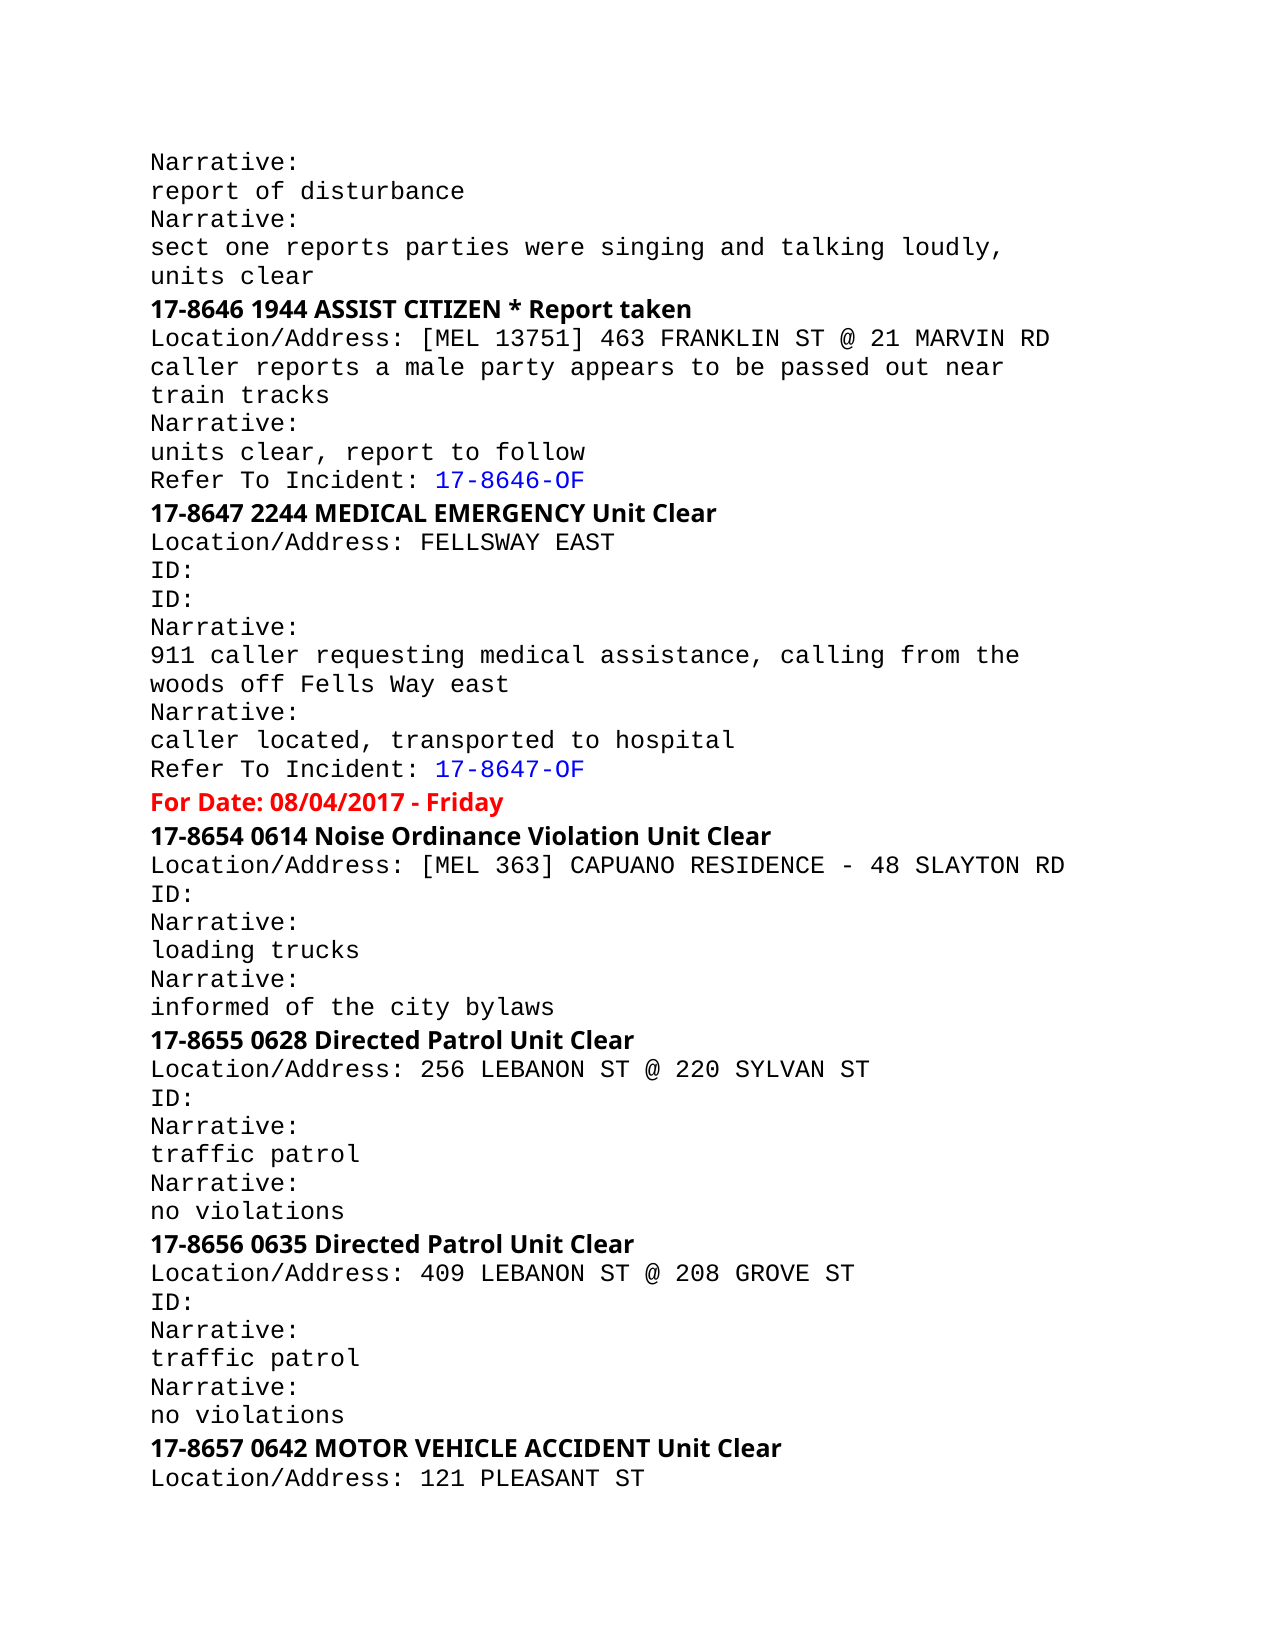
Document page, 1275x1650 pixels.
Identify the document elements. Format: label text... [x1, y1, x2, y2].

text no violations [150, 1403, 1125, 1431]
text Refer To Incident: 17-8646-OF [150, 467, 1125, 496]
text 17-8646 1944 ASSIST CITIZEN * Report taken [150, 292, 1125, 326]
text Narrative: [150, 411, 1125, 439]
text Location/Address: 409 LEBANON ST @ 208 GROVE ST [150, 1261, 1125, 1289]
text Location/Address: [MEL 363] CAPUANO RESIDENCE - 48 SLAYTON RD [150, 853, 1125, 881]
text Narrative: [150, 700, 1125, 728]
text ID: [150, 881, 1125, 909]
text Location/Address: [MEL 13751] 463 FRANKLIN ST @ 21 MARVIN RD [150, 326, 1125, 354]
text Refer To Incident: 17-8647-OF [150, 756, 1125, 785]
text informed of the city bylaws [150, 994, 1125, 1023]
text Narrative: [150, 1170, 1125, 1199]
text 17-8654 0614 Noise Ordinance Violation Unit Clear [150, 819, 1125, 853]
text ID: [150, 586, 1125, 615]
text 17-8647 2244 MEDICAL EMERGENCY Unit Clear [150, 496, 1125, 530]
text 911 caller requesting medical assistance, calling from the [150, 643, 1125, 671]
text Narrative: [150, 150, 1125, 178]
text Location/Address: 121 PLEASANT ST [150, 1465, 1125, 1493]
text report of disturbance [150, 178, 1125, 207]
text Narrative: [150, 1374, 1125, 1403]
text sect one reports parties were singing and talking loudly, [150, 235, 1125, 263]
text Narrative: [150, 1318, 1125, 1346]
text traffic patrol [150, 1142, 1125, 1170]
text caller located, transported to hospital [150, 728, 1125, 756]
text Narrative: [150, 1114, 1125, 1142]
text units clear, report to follow [150, 439, 1125, 467]
text Narrative: [150, 966, 1125, 994]
text woods off Fells Way east [150, 671, 1125, 700]
text Location/Address: FELLSWAY EAST [150, 530, 1125, 558]
text Narrative: [150, 207, 1125, 235]
text train tracks [150, 382, 1125, 411]
text 17-8655 0628 Directed Patrol Unit Clear [150, 1023, 1125, 1057]
text units clear [150, 263, 1125, 292]
text traffic patrol [150, 1346, 1125, 1374]
text caller reports a male party appears to be passed out near [150, 354, 1125, 382]
text ID: [150, 558, 1125, 586]
text ID: [150, 1289, 1125, 1318]
text ID: [150, 1085, 1125, 1114]
text loading trucks [150, 938, 1125, 966]
text Narrative: [150, 909, 1125, 938]
text 17-8657 0642 MOTOR VEHICLE ACCIDENT Unit Clear [150, 1431, 1125, 1465]
text 17-8656 0635 Directed Patrol Unit Clear [150, 1227, 1125, 1261]
text Narrative: [150, 615, 1125, 643]
text no violations [150, 1199, 1125, 1227]
text For Date: 08/04/2017 - Friday [150, 785, 1125, 819]
text Location/Address: 256 LEBANON ST @ 220 SYLVAN ST [150, 1057, 1125, 1085]
